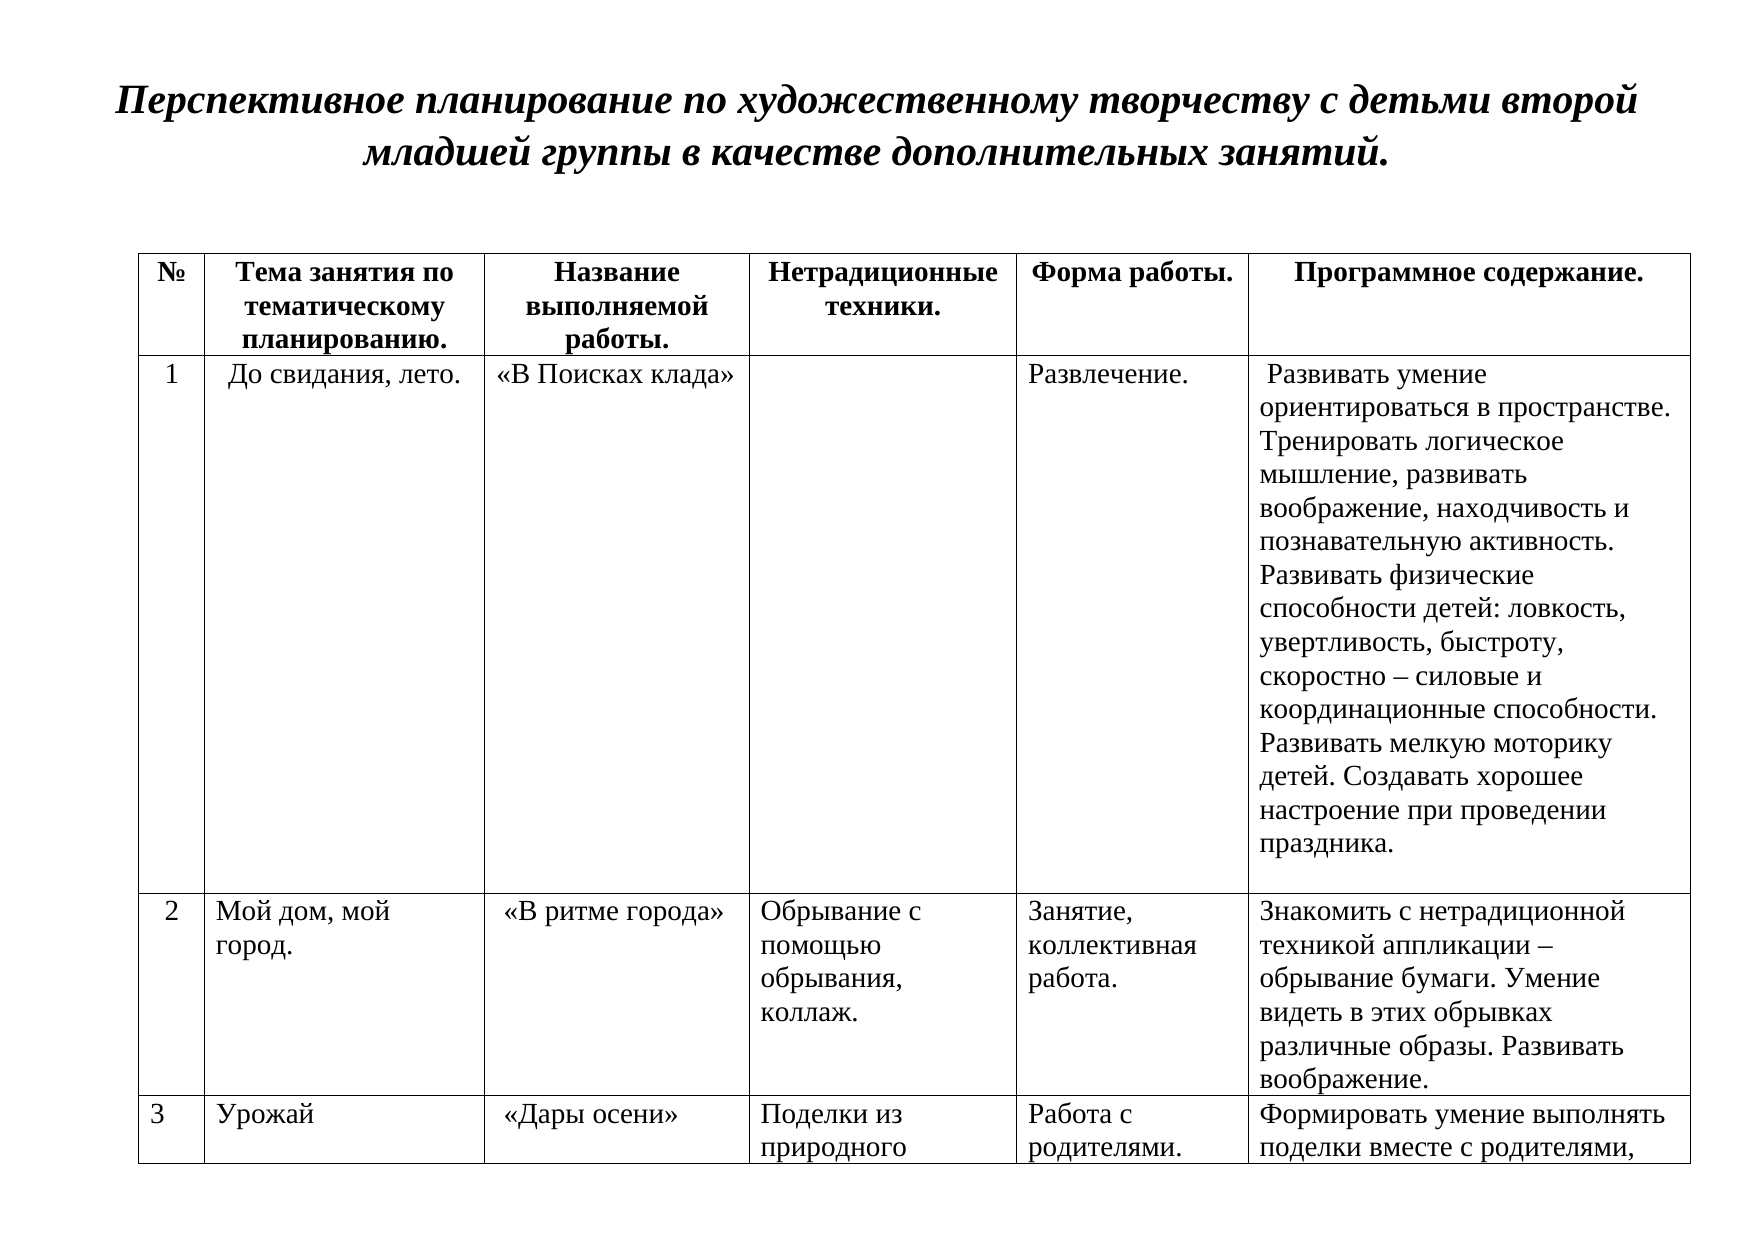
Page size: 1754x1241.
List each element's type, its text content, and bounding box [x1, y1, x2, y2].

table_cell «Дары осени» [485, 1096, 749, 1163]
table_cell Знакомить с нетрадиционной техникой аппликации – обрывание бумаги. Умение видеть в этих обрывках различные образы. Развивать воображение. [1249, 894, 1690, 1095]
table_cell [1017, 1096, 1248, 1163]
table_header Название выполняемой работы. [485, 254, 749, 355]
table_header Нетрадиционные техники. [750, 254, 1016, 355]
table_header Тема занятия по тематическому планированию. [205, 254, 484, 355]
table_cell 2 [139, 894, 204, 1095]
table_cell Урожай [205, 1096, 484, 1163]
table_cell Обрывание с помощью обрывания, коллаж. [750, 894, 1016, 1095]
table_cell До свидания, лето. [205, 356, 484, 892]
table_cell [1249, 1096, 1690, 1163]
table_header Программное содержание. [1249, 254, 1690, 355]
table_cell [750, 356, 1016, 892]
table_cell 3 [139, 1096, 204, 1163]
table_cell Развивать умение ориентироваться в пространстве. Тренировать логическое мышление, развивать воображение, находчивость и познавательную активность. Развивать физические способности детей: ловкость, увертливость, быстроту, скоростно – силовые и координационные способности. Развивать мелкую моторику детей. Создавать хорошее настроение при проведении праздника. [1249, 356, 1690, 892]
table_cell «В ритме города» [485, 894, 749, 1095]
text Перспективное планирование по художественному творчеству с детьми второй младшей группы в качестве дополнительных занятий. [75, 75, 1679, 174]
table_cell Развлечение. [1017, 356, 1248, 892]
table_cell Мой дом, мой город. [205, 894, 484, 1095]
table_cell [750, 1096, 1016, 1163]
table_cell Занятие, коллективная работа. [1017, 894, 1248, 1095]
table_header № [139, 254, 204, 355]
table_cell 1 [139, 356, 204, 892]
table_header Форма работы. [1017, 254, 1248, 355]
table_cell «В Поисках клада» [485, 356, 749, 892]
